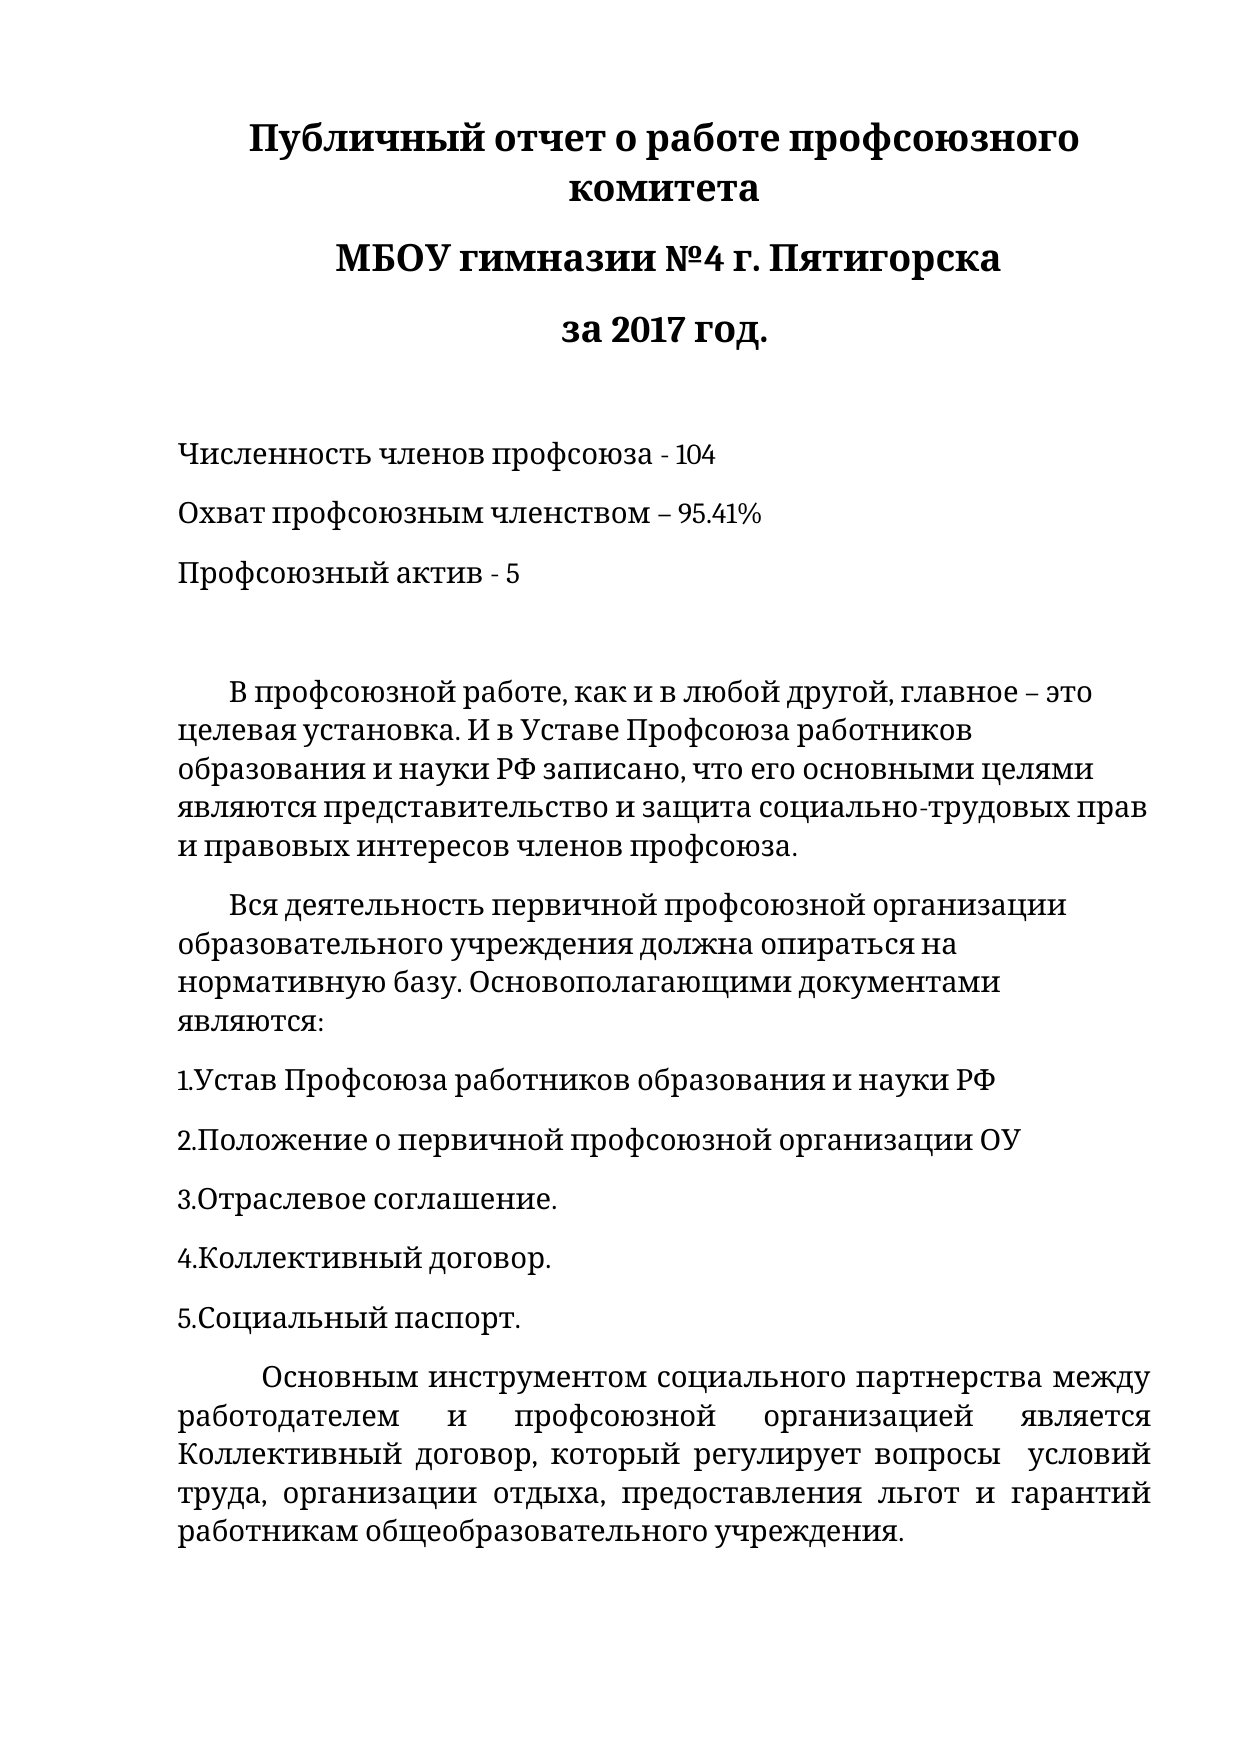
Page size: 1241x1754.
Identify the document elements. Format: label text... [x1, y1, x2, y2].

text Численность членов профсоюза - 104 [177, 438, 1152, 472]
text 2.Положение о первичной профсоюзной организации ОУ [177, 1124, 1152, 1157]
text 3.Отраслевое соглашение. [177, 1183, 1152, 1217]
text Основным инструментом социального партнерства между работодателем и профсоюзной организацией является Коллективный договор, который регулирует вопросы условий труда, организации отдыха, предоставления льгот и гарантий работникам общеобразовательного учреждения. [177, 1361, 1152, 1549]
text 5.Социальный паспорт. [177, 1302, 1152, 1335]
text за 2017 год. [177, 308, 1152, 352]
text МБОУ гимназии №4 г. Пятигорска [177, 238, 1152, 281]
text 1.Устав Профсоюза работников образования и науки РФ [177, 1064, 1152, 1098]
text Охват профсоюзным членством – 95.41% [177, 498, 1152, 531]
text Профсоюзный актив - 5 [177, 557, 1152, 591]
text В профсоюзной работе, как и в любой другой, главное – это целевая установка. И в Уставе Профсоюза работников образования и науки РФ записано, что его основными целями являются представительство и защита социально-трудовых прав и правовых интересов членов профсоюза. [177, 676, 1152, 863]
text 4.Коллективный договор. [177, 1242, 1152, 1276]
text Вся деятельность первичной профсоюзной организации образовательного учреждения должна опираться на нормативную базу. Основополагающими документами являются: [177, 889, 1152, 1038]
text Публичный отчет о работе профсоюзного комитета [177, 118, 1152, 211]
